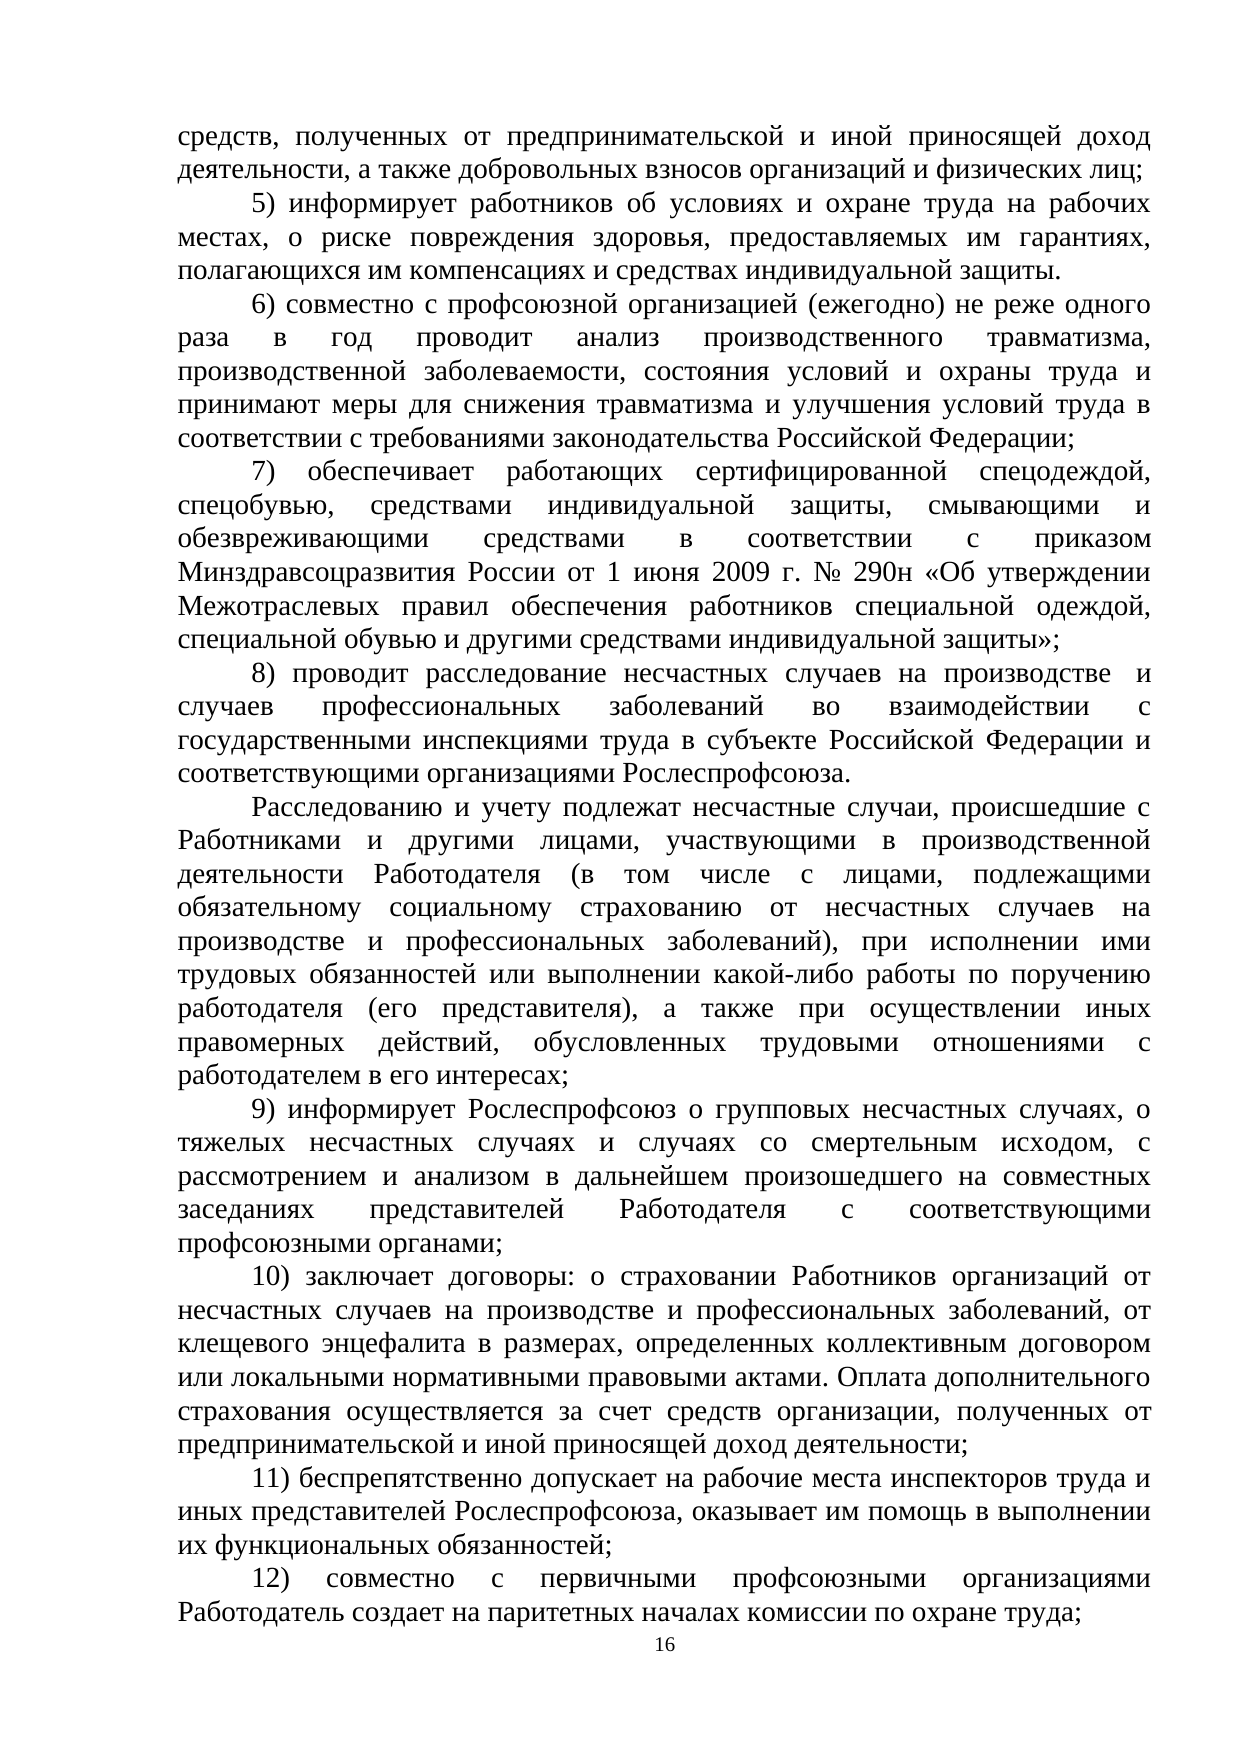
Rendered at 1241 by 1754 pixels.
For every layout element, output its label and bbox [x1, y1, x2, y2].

table_cell [166, 118, 1163, 1627]
